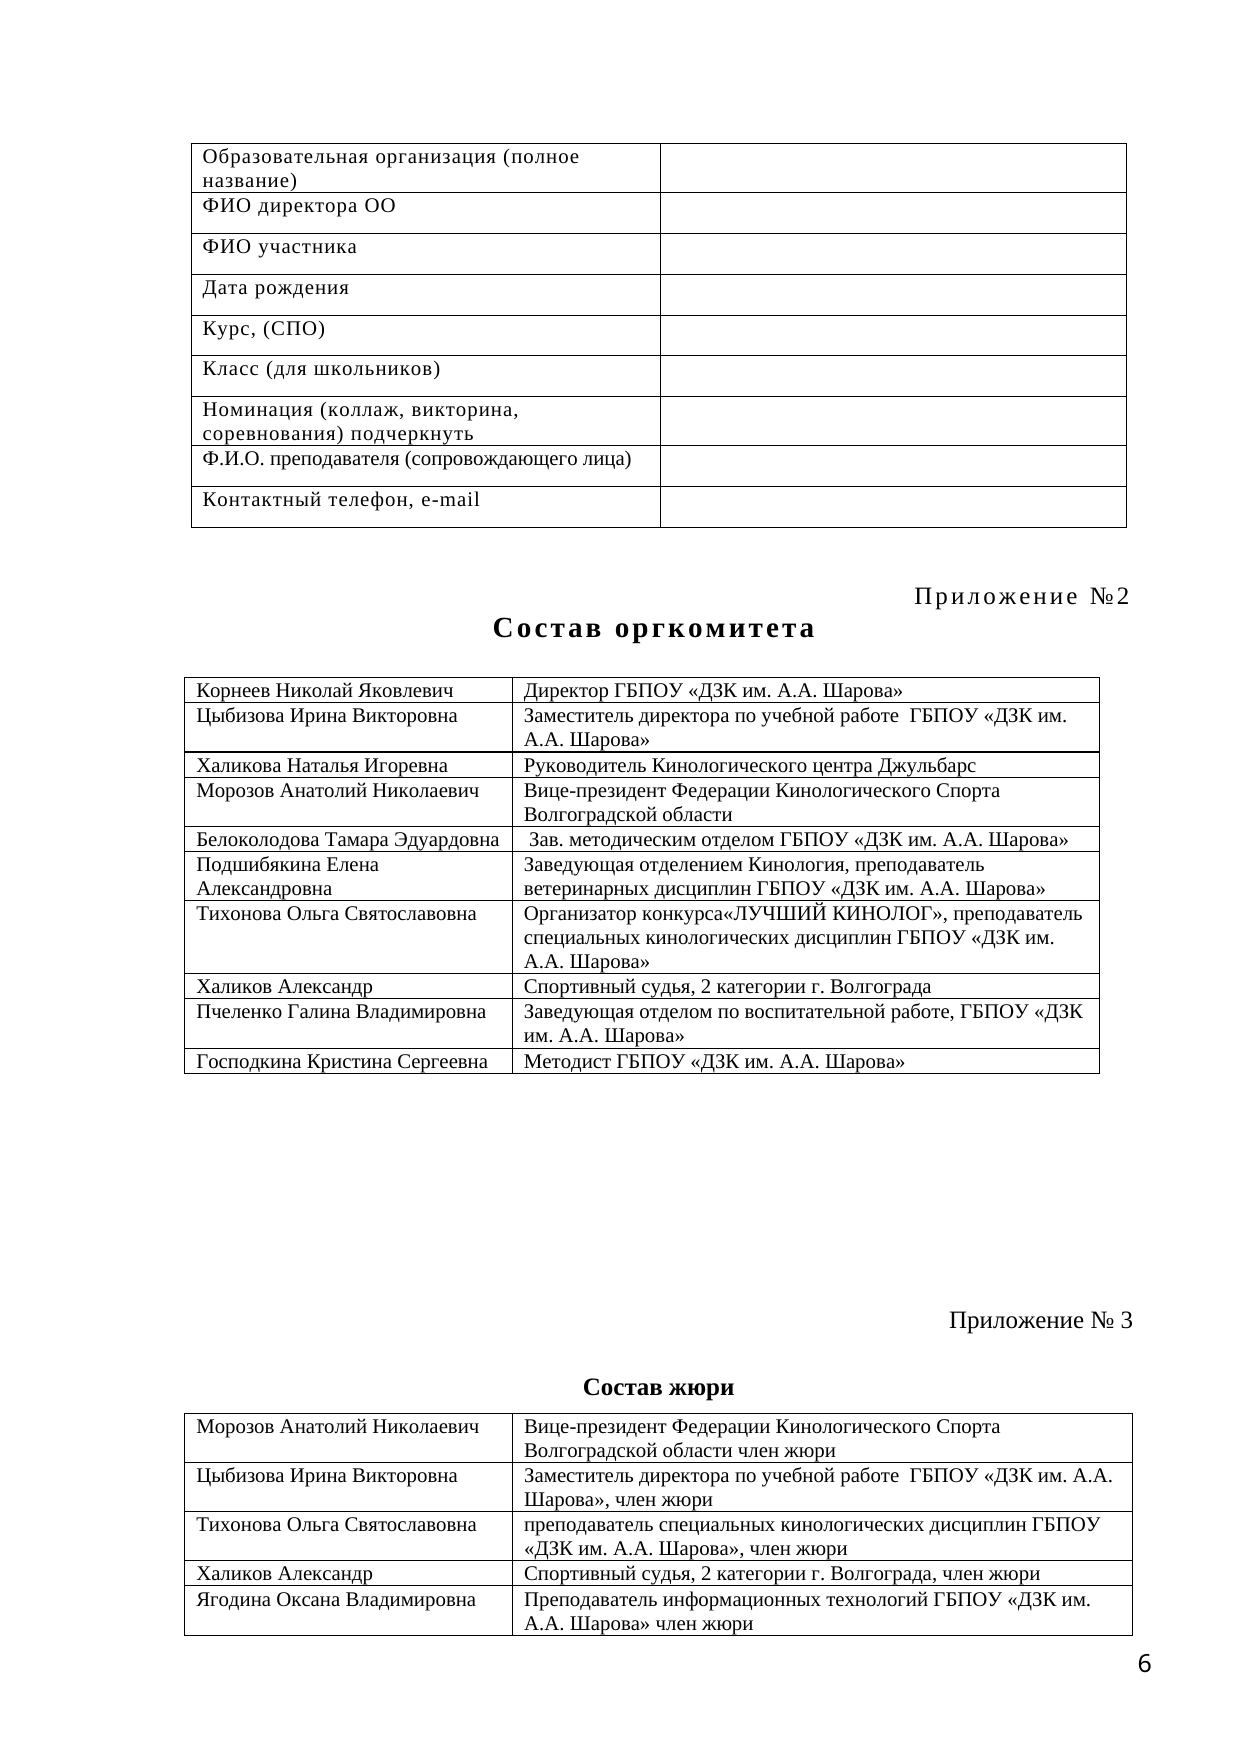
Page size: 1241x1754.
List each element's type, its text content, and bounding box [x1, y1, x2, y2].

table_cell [173, 118, 1144, 1074]
table_cell Приложение № 3 Состав жюри [173, 1074, 1144, 1636]
